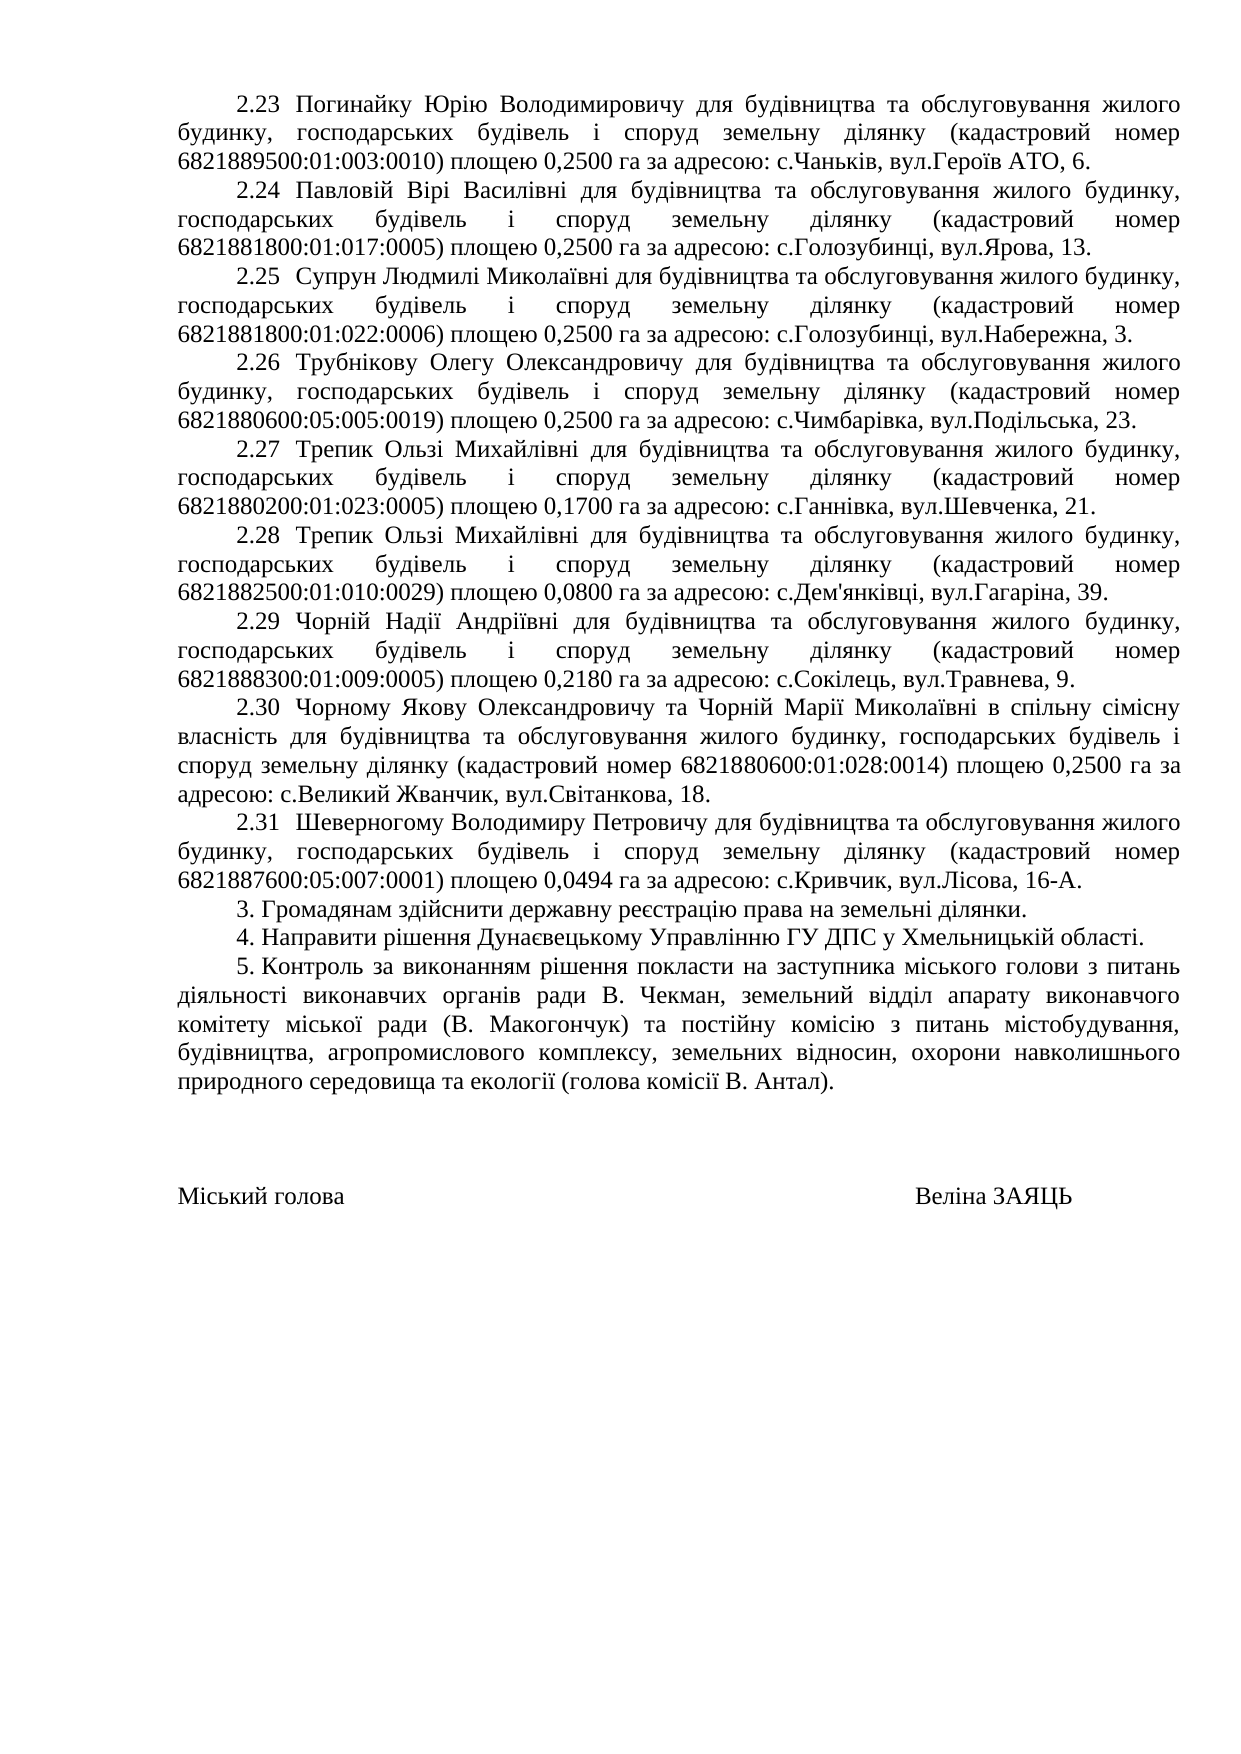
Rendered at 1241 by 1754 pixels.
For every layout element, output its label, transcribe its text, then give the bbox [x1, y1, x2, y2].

text 3. Громадянам здійснити державну реєстрацію права на земельні ділянки. [177, 894, 1181, 922]
list Погинайку Юрію Володимировичу для будівництва та обслуговування жилого будинку, господарських будівель і споруд земельну ділянку (кадастровий номер 6821889500:01:003:0010) площею 0,2500 га за адресою: с.Чаньків, вул.Героїв АТО, 6. [177, 89, 1181, 175]
list Чорному Якову Олександровичу та Чорній Марії Миколаївні в спільну сімісну власність для будівництва та обслуговування жилого будинку, господарських будівель і споруд земельну ділянку (кадастровий номер 6821880600:01:028:0014) площею 0,2500 га за адресою: с.Великий Жванчик, вул.Світанкова, 18. [177, 692, 1181, 807]
list Трепик Ользі Михайлівні для будівництва та обслуговування жилого будинку, господарських будівель і споруд земельну ділянку (кадастровий номер 6821880200:01:023:0005) площею 0,1700 га за адресою: с.Ганнівка, вул.Шевченка, 21. [177, 434, 1181, 520]
text 4. Направити рішення Дунаєвецькому Управлінню ГУ ДПС у Хмельницькій області. [177, 922, 1181, 951]
list Шеверногому Володимиру Петровичу для будівництва та обслуговування жилого будинку, господарських будівель і споруд земельну ділянку (кадастровий номер 6821887600:05:007:0001) площею 0,0494 га за адресою: с.Кривчик, вул.Лісова, 16-А. [177, 807, 1181, 894]
text 5. Контроль за виконанням рішення покласти на заступника міського голови з питань діяльності виконавчих органів ради В. Чекман, земельний відділ апарату виконавчого комітету міської ради (В. Макогончук) та постійну комісію з питань містобудування, будівництва, агропромислового комплексу, земельних відносин, охорони навколишнього природного середовища та екології (голова комісії В. Антал). [177, 951, 1181, 1095]
list Павловій Вірі Василівні для будівництва та обслуговування жилого будинку, господарських будівель і споруд земельну ділянку (кадастровий номер 6821881800:01:017:0005) площею 0,2500 га за адресою: с.Голозубинці, вул.Ярова, 13. [177, 175, 1181, 261]
text Міський голова Веліна ЗАЯЦЬ [177, 1181, 1181, 1210]
list Трубнікову Олегу Олександровичу для будівництва та обслуговування жилого будинку, господарських будівель і споруд земельну ділянку (кадастровий номер 6821880600:05:005:0019) площею 0,2500 га за адресою: с.Чимбарівка, вул.Подільська, 23. [177, 347, 1181, 434]
list Супрун Людмилі Миколаївні для будівництва та обслуговування жилого будинку, господарських будівель і споруд земельну ділянку (кадастровий номер 6821881800:01:022:0006) площею 0,2500 га за адресою: с.Голозубинці, вул.Набережна, 3. [177, 261, 1181, 347]
list Трепик Ользі Михайлівні для будівництва та обслуговування жилого будинку, господарських будівель і споруд земельну ділянку (кадастровий номер 6821882500:01:010:0029) площею 0,0800 га за адресою: с.Дем'янківці, вул.Гагаріна, 39. [177, 520, 1181, 606]
list Чорній Надії Андріївні для будівництва та обслуговування жилого будинку, господарських будівель і споруд земельну ділянку (кадастровий номер 6821888300:01:009:0005) площею 0,2180 га за адресою: с.Сокілець, вул.Травнева, 9. [177, 606, 1181, 692]
